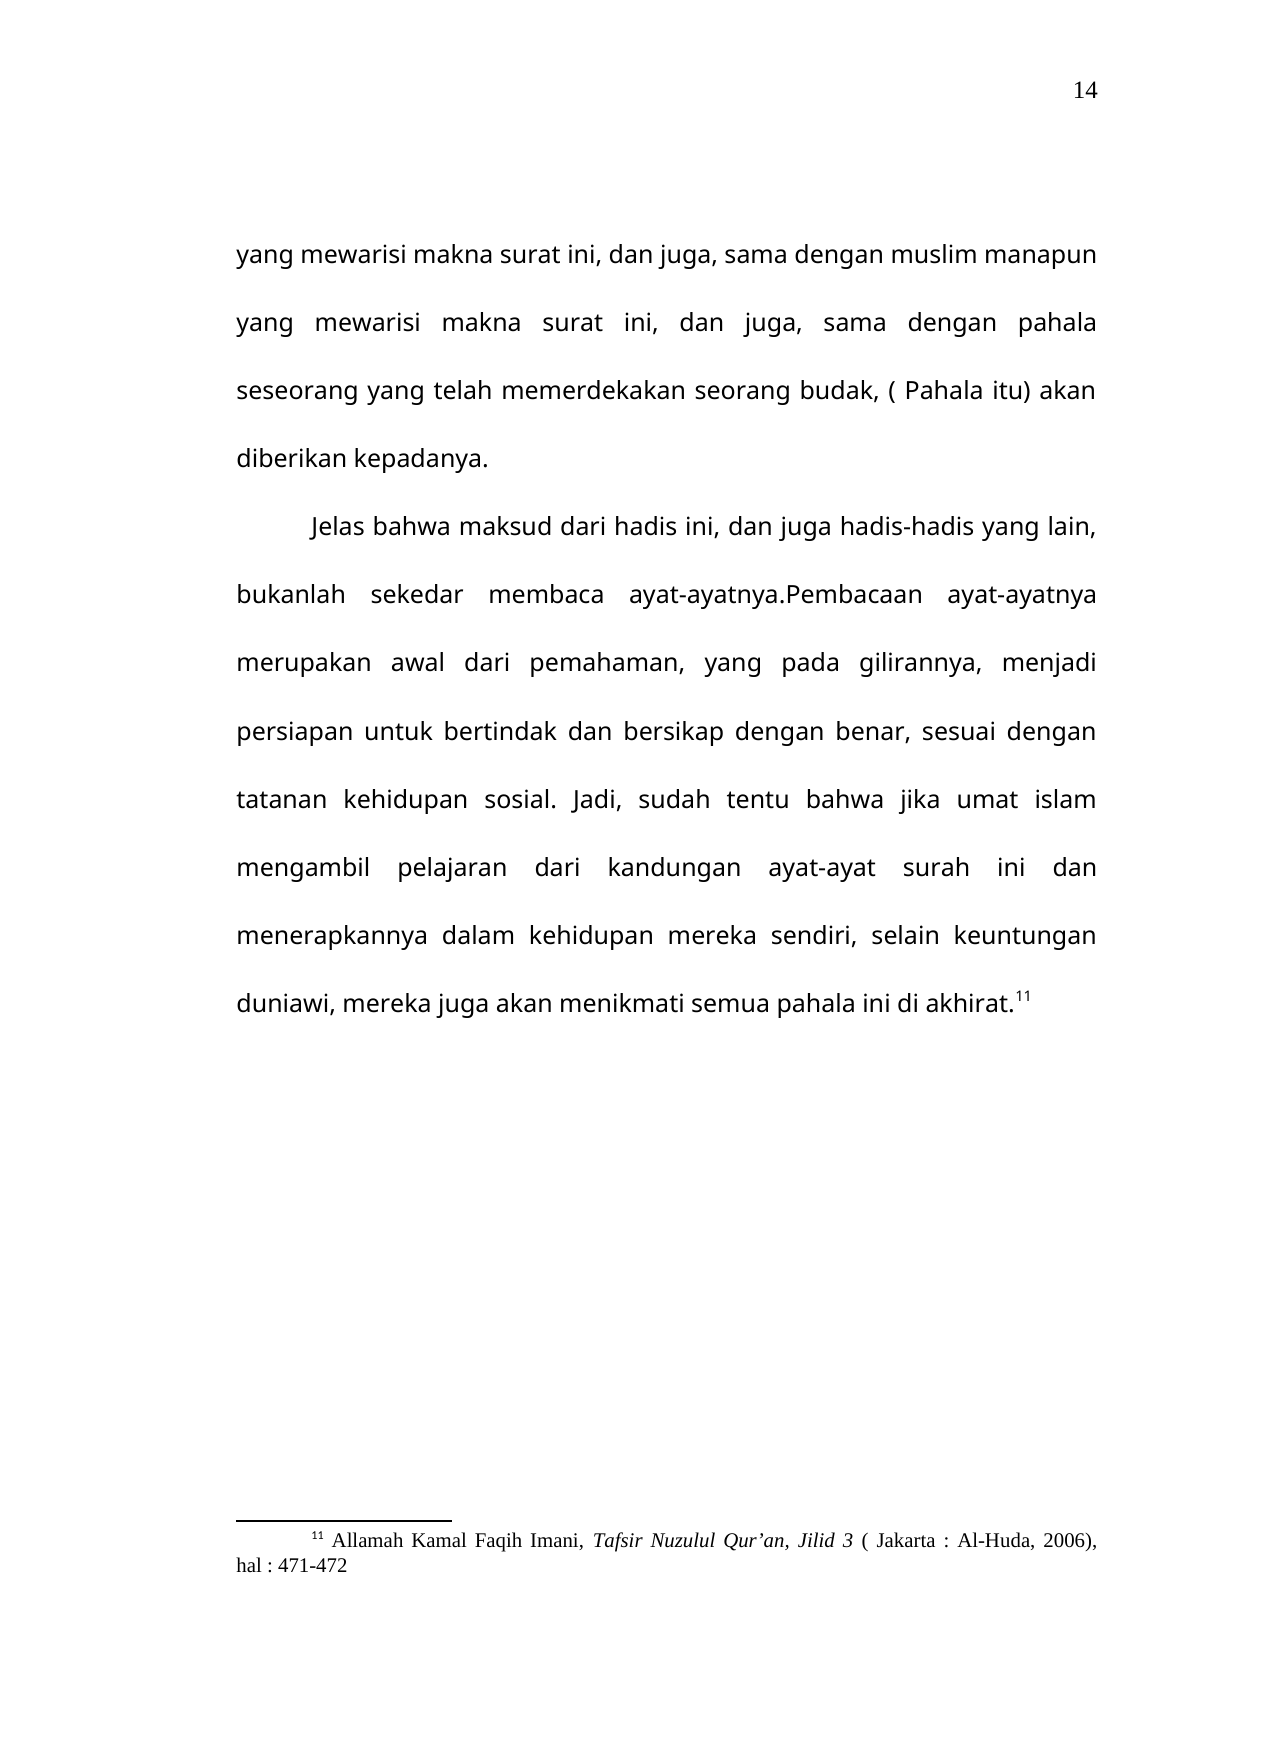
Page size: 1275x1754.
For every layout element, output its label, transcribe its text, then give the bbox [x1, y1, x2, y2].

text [236, 236, 1098, 475]
text Jelas bahwa maksud dari hadis ini, dan juga hadis-hadis yang lain, bukanlah sekedar membaca ayat-ayatnya.Pembacaan ayat-ayatnya merupakan awal dari pemahaman, yang pada gilirannya, menjadi persiapan untuk bertindak dan bersikap dengan benar, sesuai dengan tatanan kehidupan sosial. Jadi, sudah tentu bahwa jika umat islam mengambil pelajaran dari kandungan ayat-ayat surah ini dan menerapkannya dalam kehidupan mereka sendiri, selain keuntungan duniawi, mereka juga akan menikmati semua pahala ini di akhirat. [236, 509, 1098, 1020]
